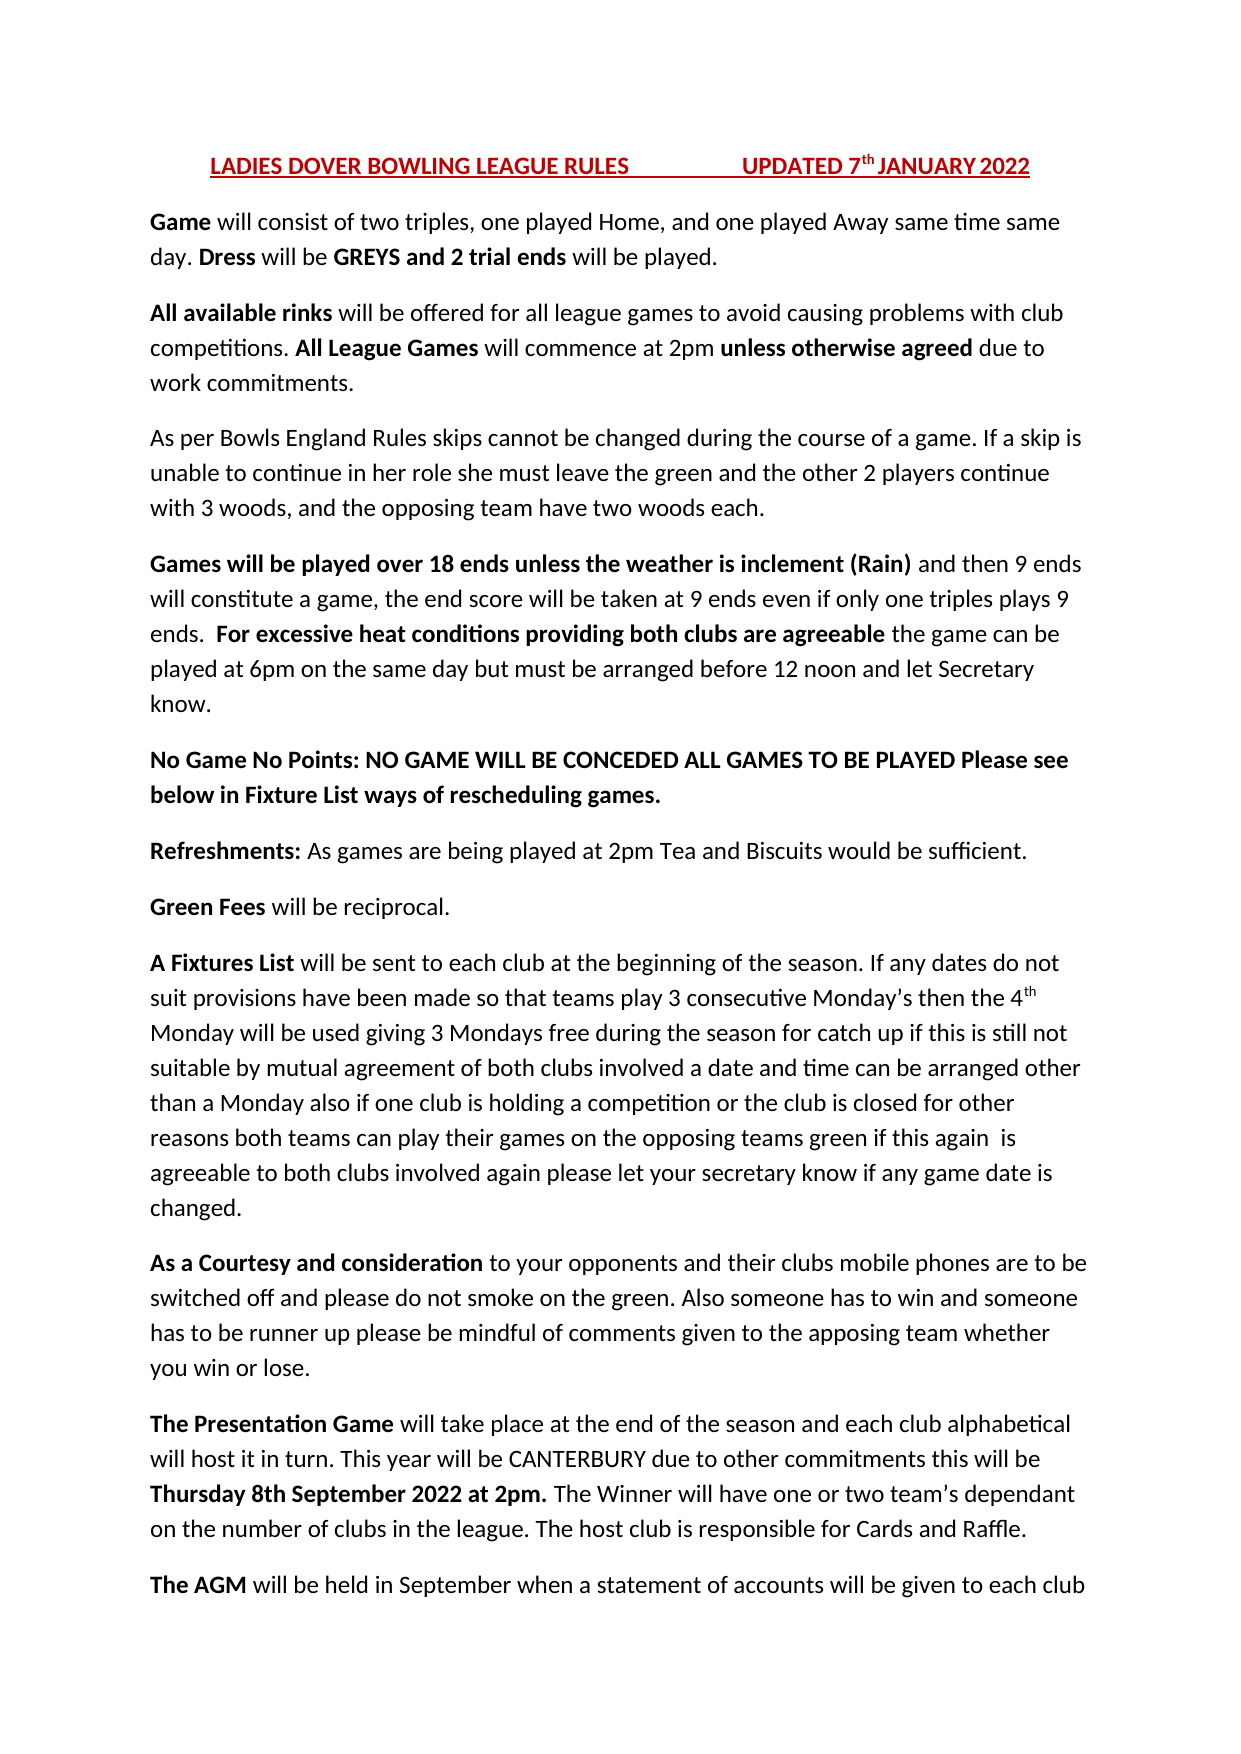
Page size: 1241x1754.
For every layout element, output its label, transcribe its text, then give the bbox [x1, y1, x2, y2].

text As per Bowls England Rules skips cannot be changed during the course of a game. If a skip is unable to continue in her role she must leave the green and the other 2 players continue with 3 woods, and the opposing team have two woods each. [150, 422, 1090, 523]
text As a Courtesy and consideration to your opponents and their clubs mobile phones are to be switched off and please do not smoke on the green. Also someone has to win and someone has to be runner up please be mindful of comments given to the apposing team whether you win or lose. [150, 1247, 1090, 1383]
text All available rinks will be offered for all league games to avoid causing problems with club competitions. All League Games will commence at 2pm unless otherwise agreed due to work commitments. [150, 297, 1090, 397]
text Game will consist of two triples, one played Home, and one played Away same time same day. Dress will be GREYS and 2 trial ends will be played. [150, 206, 1090, 271]
text LADIES DOVER BOWLING LEAGUE RULES UPDATED 7th JANUARY 2022 [150, 150, 1090, 181]
text Refreshments: As games are being played at 2pm Tea and Biscuits would be sufficient. [150, 835, 1090, 866]
text Games will be played over 18 ends unless the weather is inclement (Rain) and then 9 ends will constitute a game, the end score will be taken at 9 ends even if only one triples plays 9 ends. For excessive heat conditions providing both clubs are agreeable the game can be played at 6pm on the same day but must be arranged before 12 noon and let Secretary know. [150, 548, 1090, 719]
text Green Fees will be reciprocal. [150, 891, 1090, 921]
text The Presentation Game will take place at the end of the season and each club alphabetical will host it in turn. This year will be CANTERBURY due to other commitments this will be Thursday 8th September 2022 at 2pm. The Winner will have one or two team’s dependant on the number of clubs in the league. The host club is responsible for Cards and Raffle. [150, 1408, 1090, 1544]
text No Game No Points: NO GAME WILL BE CONCEDED ALL GAMES TO BE PLAYED Please see below in Fixture List ways of rescheduling games. [150, 744, 1090, 810]
text The AGM will be held in September when a statement of accounts will be given to each club [150, 1569, 1090, 1600]
text A Fixtures List will be sent to each club at the beginning of the season. If any dates do not suit provisions have been made so that teams play 3 consecutive Monday’s then the 4th Monday will be used giving 3 Mondays free during the season for catch up if this is still not suitable by mutual agreement of both clubs involved a date and time can be arranged other than a Monday also if one club is holding a competition or the club is closed for other reasons both teams can play their games on the opposing teams green if this again is agreeable to both clubs involved again please let your secretary know if any game date is changed. [150, 947, 1090, 1222]
